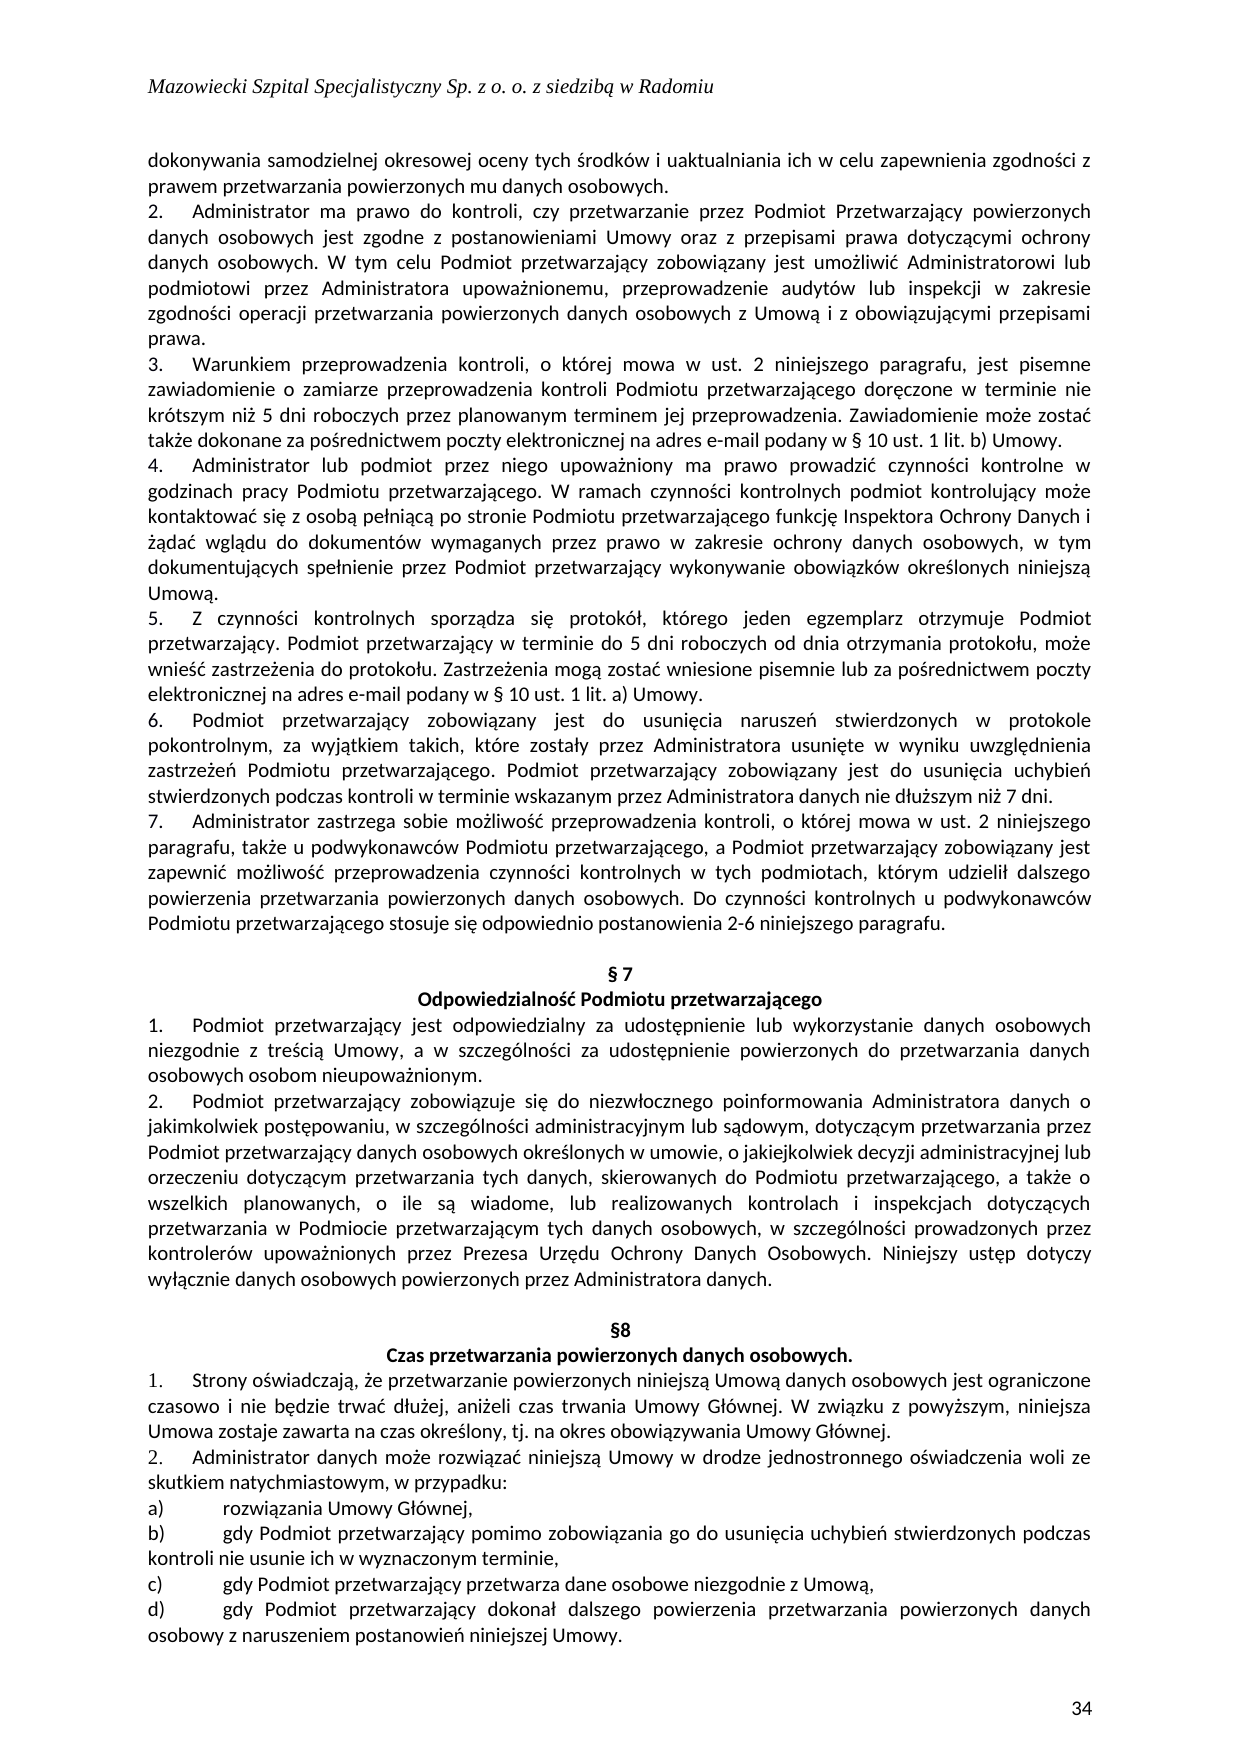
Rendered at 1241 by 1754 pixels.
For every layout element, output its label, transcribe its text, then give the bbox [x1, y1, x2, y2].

list Podmiot przetwarzający zobowiązany jest do usunięcia naruszeń stwierdzonych w protokole pokontrolnym, za wyjątkiem takich, które zostały przez Administratora usunięte w wyniku uwzględnienia zastrzeżeń Podmiotu przetwarzającego. Podmiot przetwarzający zobowiązany jest do usunięcia uchybień stwierdzonych podczas kontroli w terminie wskazanym przez Administratora danych nie dłuższym niż 7 dni. [148, 707, 1092, 808]
list gdy Podmiot przetwarzający pomimo zobowiązania go do usunięcia uchybień stwierdzonych podczas kontroli nie usunie ich w wyznaczonym terminie, [148, 1520, 1092, 1571]
list Warunkiem przeprowadzenia kontroli, o której mowa w ust. 2 niniejszego paragrafu, jest pisemne zawiadomienie o zamiarze przeprowadzenia kontroli Podmiotu przetwarzającego doręczone w terminie nie krótszym niż 5 dni roboczych przez planowanym terminem jej przeprowadzenia. Zawiadomienie może zostać także dokonane za pośrednictwem poczty elektronicznej na adres e-mail podany w § 10 ust. 1 lit. b) Umowy. [148, 351, 1092, 453]
list Administrator zastrzega sobie możliwość przeprowadzenia kontroli, o której mowa w ust. 2 niniejszego paragrafu, także u podwykonawców Podmiotu przetwarzającego, a Podmiot przetwarzający zobowiązany jest zapewnić możliwość przeprowadzenia czynności kontrolnych w tych podmiotach, którym udzielił dalszego powierzenia przetwarzania powierzonych danych osobowych. Do czynności kontrolnych u podwykonawców Podmiotu przetwarzającego stosuje się odpowiednio postanowienia 2-6 niniejszego paragrafu. [148, 808, 1092, 936]
text §8 [148, 1317, 1092, 1342]
text Czas przetwarzania powierzonych danych osobowych. [148, 1342, 1092, 1368]
list gdy Podmiot przetwarzający dokonał dalszego powierzenia przetwarzania powierzonych danych osobowy z naruszeniem postanowień niniejszej Umowy. [148, 1596, 1092, 1647]
list gdy Podmiot przetwarzający przetwarza dane osobowe niezgodnie z Umową, [148, 1571, 1092, 1596]
list rozwiązania Umowy Głównej, [148, 1495, 1092, 1520]
list Administrator danych może rozwiązać niniejszą Umowy w drodze jednostronnego oświadczenia woli ze skutkiem natychmiastowym, w przypadku: [148, 1444, 1092, 1495]
text Odpowiedzialność Podmiotu przetwarzającego [148, 986, 1092, 1012]
list Strony oświadczają, że przetwarzanie powierzonych niniejszą Umową danych osobowych jest ograniczone czasowo i nie będzie trwać dłużej, aniżeli czas trwania Umowy Głównej. W związku z powyższym, niniejsza Umowa zostaje zawarta na czas określony, tj. na okres obowiązywania Umowy Głównej. [148, 1368, 1092, 1444]
list Administrator ma prawo do kontroli, czy przetwarzanie przez Podmiot Przetwarzający powierzonych danych osobowych jest zgodne z postanowieniami Umowy oraz z przepisami prawa dotyczącymi ochrony danych osobowych. W tym celu Podmiot przetwarzający zobowiązany jest umożliwić Administratorowi lub podmiotowi przez Administratora upoważnionemu, przeprowadzenie audytów lub inspekcji w zakresie zgodności operacji przetwarzania powierzonych danych osobowych z Umową i z obowiązującymi przepisami prawa. [148, 198, 1092, 351]
list Administrator lub podmiot przez niego upoważniony ma prawo prowadzić czynności kontrolne w godzinach pracy Podmiotu przetwarzającego. W ramach czynności kontrolnych podmiot kontrolujący może kontaktować się z osobą pełniącą po stronie Podmiotu przetwarzającego funkcję Inspektora Ochrony Danych i żądać wglądu do dokumentów wymaganych przez prawo w zakresie ochrony danych osobowych, w tym dokumentujących spełnienie przez Podmiot przetwarzający wykonywanie obowiązków określonych niniejszą Umową. [148, 453, 1092, 605]
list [148, 148, 1092, 198]
list Podmiot przetwarzający jest odpowiedzialny za udostępnienie lub wykorzystanie danych osobowych niezgodnie z treścią Umowy, a w szczególności za udostępnienie powierzonych do przetwarzania danych osobowych osobom nieupoważnionym. [148, 1012, 1092, 1088]
list Z czynności kontrolnych sporządza się protokół, którego jeden egzemplarz otrzymuje Podmiot przetwarzający. Podmiot przetwarzający w terminie do 5 dni roboczych od dnia otrzymania protokołu, może wnieść zastrzeżenia do protokołu. Zastrzeżenia mogą zostać wniesione pisemnie lub za pośrednictwem poczty elektronicznej na adres e-mail podany w § 10 ust. 1 lit. a) Umowy. [148, 605, 1092, 707]
text § 7 [148, 961, 1092, 986]
list Podmiot przetwarzający zobowiązuje się do niezwłocznego poinformowania Administratora danych o jakimkolwiek postępowaniu, w szczególności administracyjnym lub sądowym, dotyczącym przetwarzania przez Podmiot przetwarzający danych osobowych określonych w umowie, o jakiejkolwiek decyzji administracyjnej lub orzeczeniu dotyczącym przetwarzania tych danych, skierowanych do Podmiotu przetwarzającego, a także o wszelkich planowanych, o ile są wiadome, lub realizowanych kontrolach i inspekcjach dotyczących przetwarzania w Podmiocie przetwarzającym tych danych osobowych, w szczególności prowadzonych przez kontrolerów upoważnionych przez Prezesa Urzędu Ochrony Danych Osobowych. Niniejszy ustęp dotyczy wyłącznie danych osobowych powierzonych przez Administratora danych. [148, 1088, 1092, 1291]
